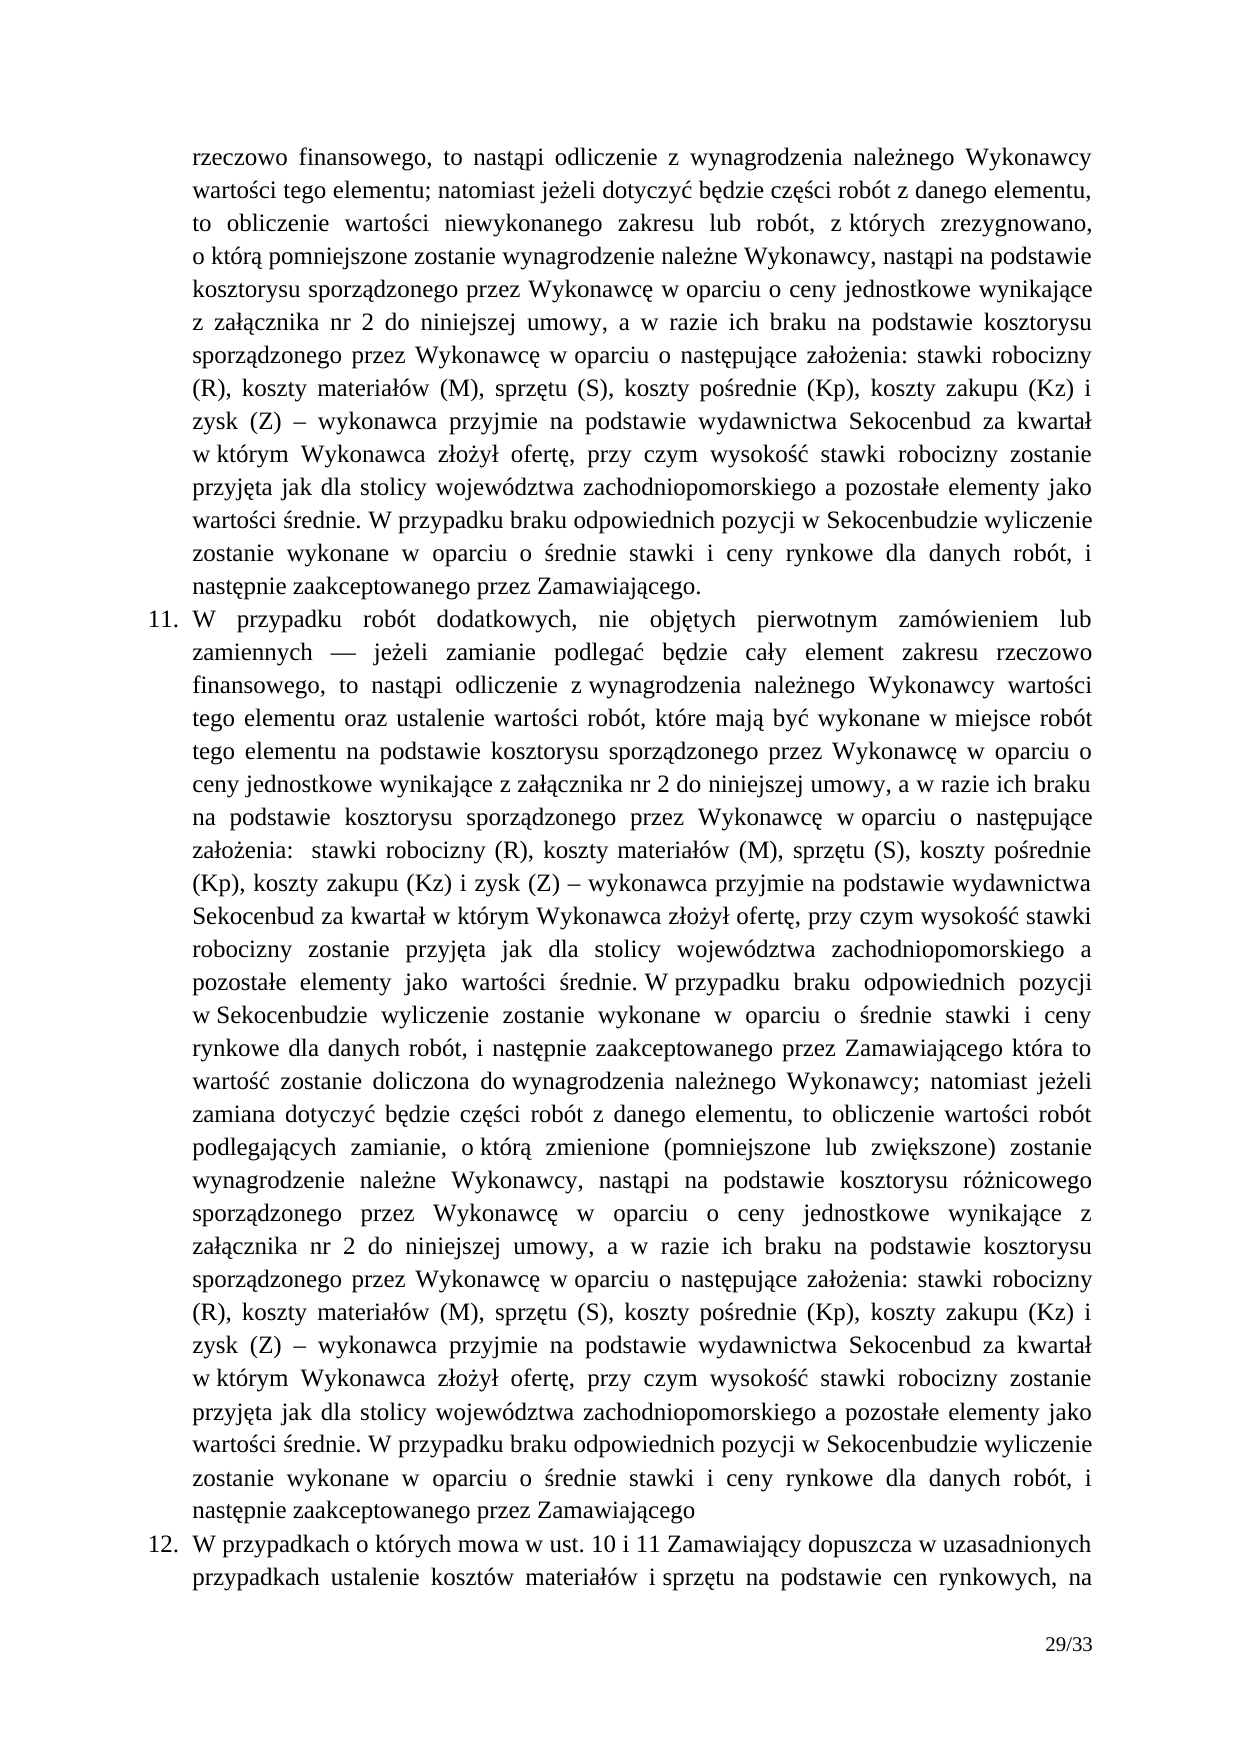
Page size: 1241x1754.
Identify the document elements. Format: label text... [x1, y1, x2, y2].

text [148, 142, 1092, 600]
list W przypadku robót dodatkowych, nie objętych pierwotnym zamówieniem lub zamiennych — jeżeli zamianie podlegać będzie cały element zakresu rzeczowo finansowego, to nastąpi odliczenie z wynagrodzenia należnego Wykonawcy wartości tego elementu oraz ustalenie wartości robót, które mają być wykonane w miejsce robót tego elementu na podstawie kosztorysu sporządzonego przez Wykonawcę w oparciu o ceny jednostkowe wynikające z załącznika nr 2 do niniejszej umowy, a w razie ich braku na podstawie kosztorysu sporządzonego przez Wykonawcę w oparciu o następujące założenia: stawki robocizny (R), koszty materiałów (M), sprzętu (S), koszty pośrednie (Kp), koszty zakupu (Kz) i zysk (Z) – wykonawca przyjmie na podstawie wydawnictwa Sekocenbud za kwartał w którym Wykonawca złożył ofertę, przy czym wysokość stawki robocizny zostanie przyjęta jak dla stolicy województwa zachodniopomorskiego a pozostałe elementy jako wartości średnie. W przypadku braku odpowiednich pozycji w Sekocenbudzie wyliczenie zostanie wykonane w oparciu o średnie stawki i ceny rynkowe dla danych robót, i następnie zaakceptowanego przez Zamawiającego która to wartość zostanie doliczona do wynagrodzenia należnego Wykonawcy; natomiast jeżeli zamiana dotyczyć będzie części robót z danego elementu, to obliczenie wartości robót podlegających zamianie, o którą zmienione (pomniejszone lub zwiększone) zostanie wynagrodzenie należne Wykonawcy, nastąpi na podstawie kosztorysu różnicowego sporządzonego przez Wykonawcę w oparciu o ceny jednostkowe wynikające z załącznika nr 2 do niniejszej umowy, a w razie ich braku na podstawie kosztorysu sporządzonego przez Wykonawcę w oparciu o następujące założenia: stawki robocizny (R), koszty materiałów (M), sprzętu (S), koszty pośrednie (Kp), koszty zakupu (Kz) i zysk (Z) – wykonawca przyjmie na podstawie wydawnictwa Sekocenbud za kwartał w którym Wykonawca złożył ofertę, przy czym wysokość stawki robocizny zostanie przyjęta jak dla stolicy województwa zachodniopomorskiego a pozostałe elementy jako wartości średnie. W przypadku braku odpowiednich pozycji w Sekocenbudzie wyliczenie zostanie wykonane w oparciu o średnie stawki i ceny rynkowe dla danych robót, i następnie zaakceptowanego przez Zamawiającego [148, 604, 1092, 1524]
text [148, 1529, 1092, 1590]
